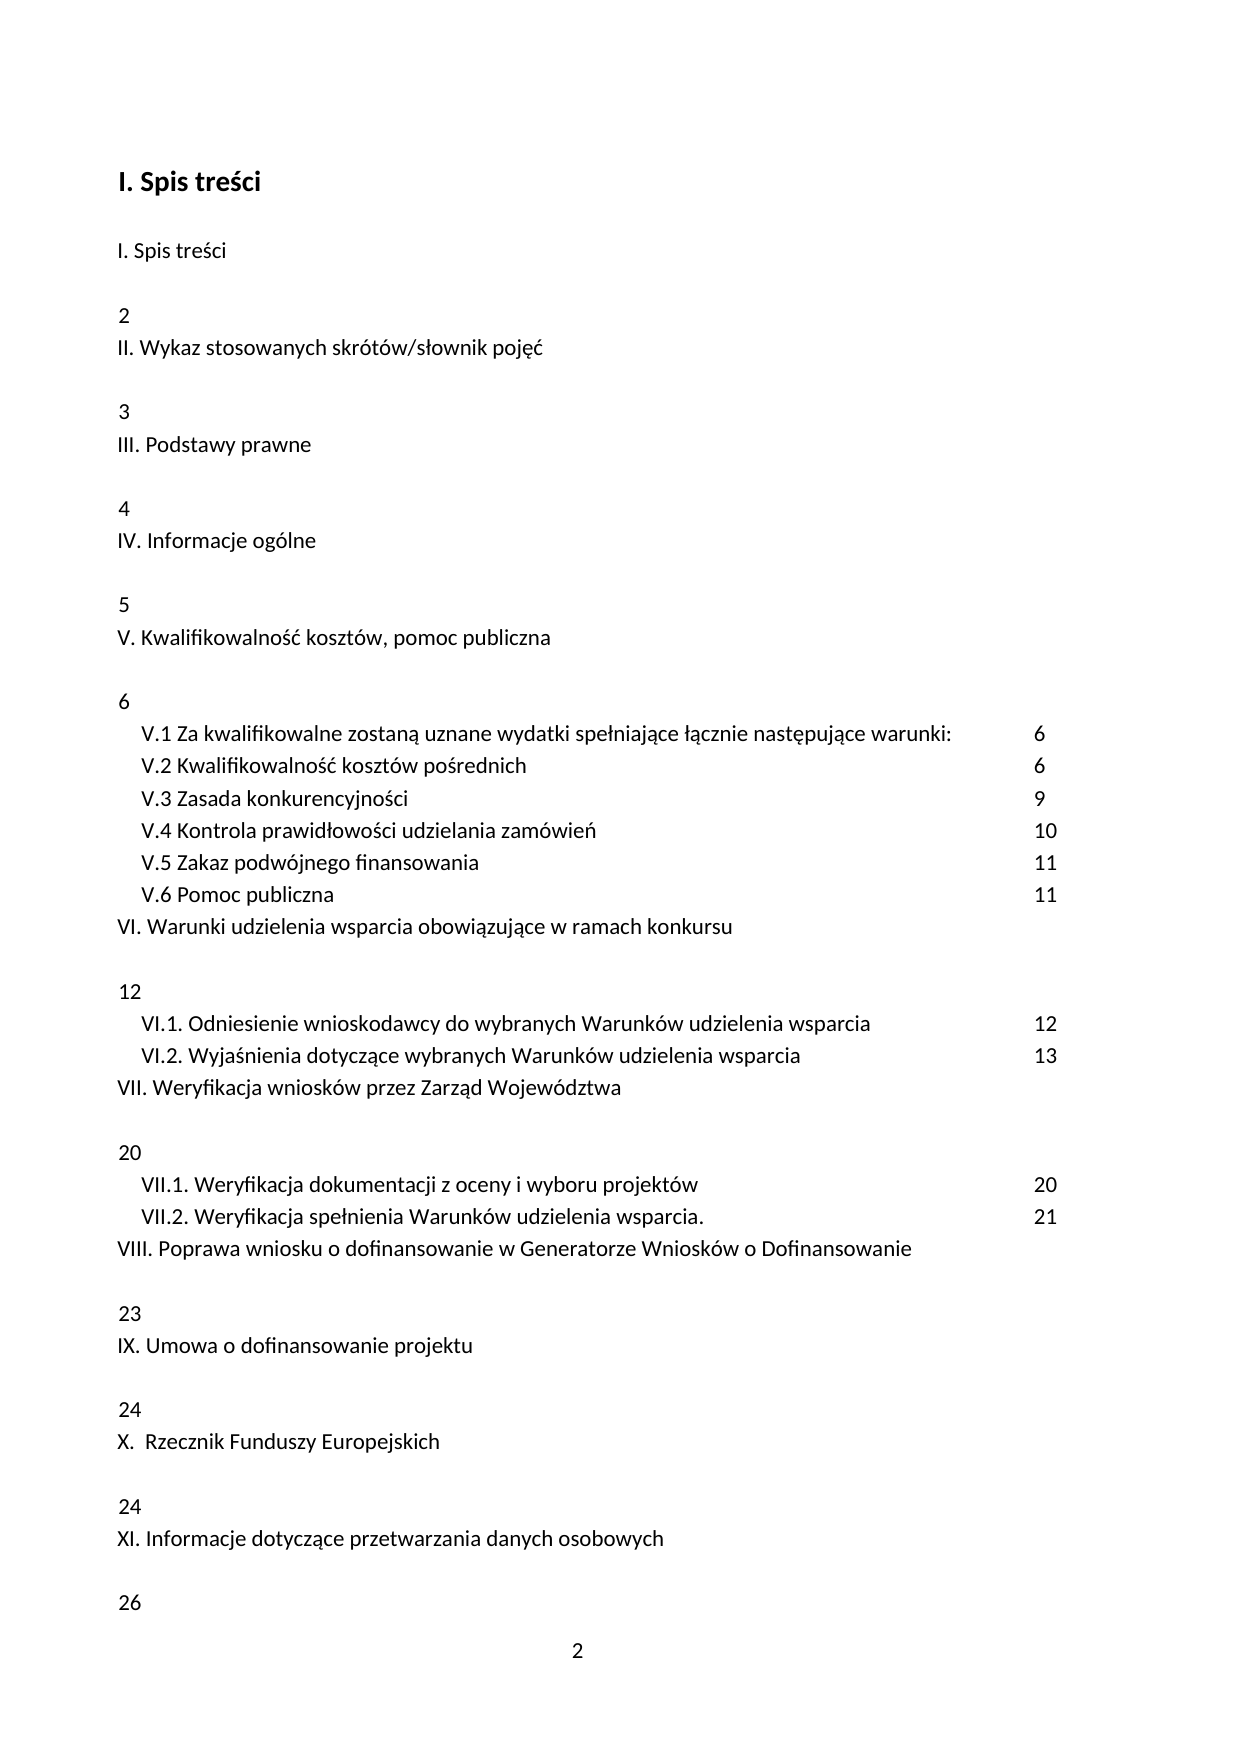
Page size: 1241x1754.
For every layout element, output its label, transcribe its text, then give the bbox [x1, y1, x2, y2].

text V.1 Za kwalifikowalne zostaną uznane wydatki spełniające łącznie następujące warunki: 6 [141, 719, 1007, 747]
text VI. Warunki udzielenia wsparcia obowiązujące w ramach konkursu 12 [117, 912, 1034, 1005]
text VII. Weryfikacja wniosków przez Zarząd Województwa 20 [117, 1073, 1034, 1166]
text V.4 Kontrola prawidłowości udzielania zamówień 10 [141, 816, 1007, 844]
text V.6 Pomoc publiczna 11 [141, 880, 1007, 908]
text VII.2. Weryfikacja spełnienia Warunków udzielenia wsparcia. 21 [141, 1202, 1007, 1230]
text VI.2. Wyjaśnienia dotyczące wybranych Warunków udzielenia wsparcia 13 [141, 1041, 1007, 1069]
text V.5 Zakaz podwójnego finansowania 11 [141, 848, 1007, 876]
text VII.1. Weryfikacja dokumentacji z oceny i wyboru projektów 20 [141, 1170, 1007, 1198]
text VIII. Poprawa wniosku o dofinansowanie w Generatorze Wniosków o Dofinansowanie 23 [117, 1234, 1034, 1327]
text X. Rzecznik Funduszy Europejskich 24 [117, 1427, 1034, 1520]
text I. Spis treści 2 [117, 237, 1034, 329]
text III. Podstawy prawne 4 [117, 430, 1034, 522]
subtitle I. Spis treści [118, 163, 1078, 199]
text VI.1. Odniesienie wnioskodawcy do wybranych Warunków udzielenia wsparcia 12 [141, 1009, 1007, 1037]
text IV. Informacje ogólne 5 [117, 526, 1034, 619]
text V.3 Zasada konkurencyjności 9 [141, 784, 1007, 812]
text II. Wykaz stosowanych skrótów/słownik pojęć 3 [117, 333, 1034, 426]
text XI. Informacje dotyczące przetwarzania danych osobowych 26 [117, 1524, 1034, 1616]
text V.2 Kwalifikowalność kosztów pośrednich 6 [141, 752, 1007, 779]
text IX. Umowa o dofinansowanie projektu 24 [117, 1331, 1034, 1423]
text V. Kwalifikowalność kosztów, pomoc publiczna 6 [117, 623, 1034, 715]
